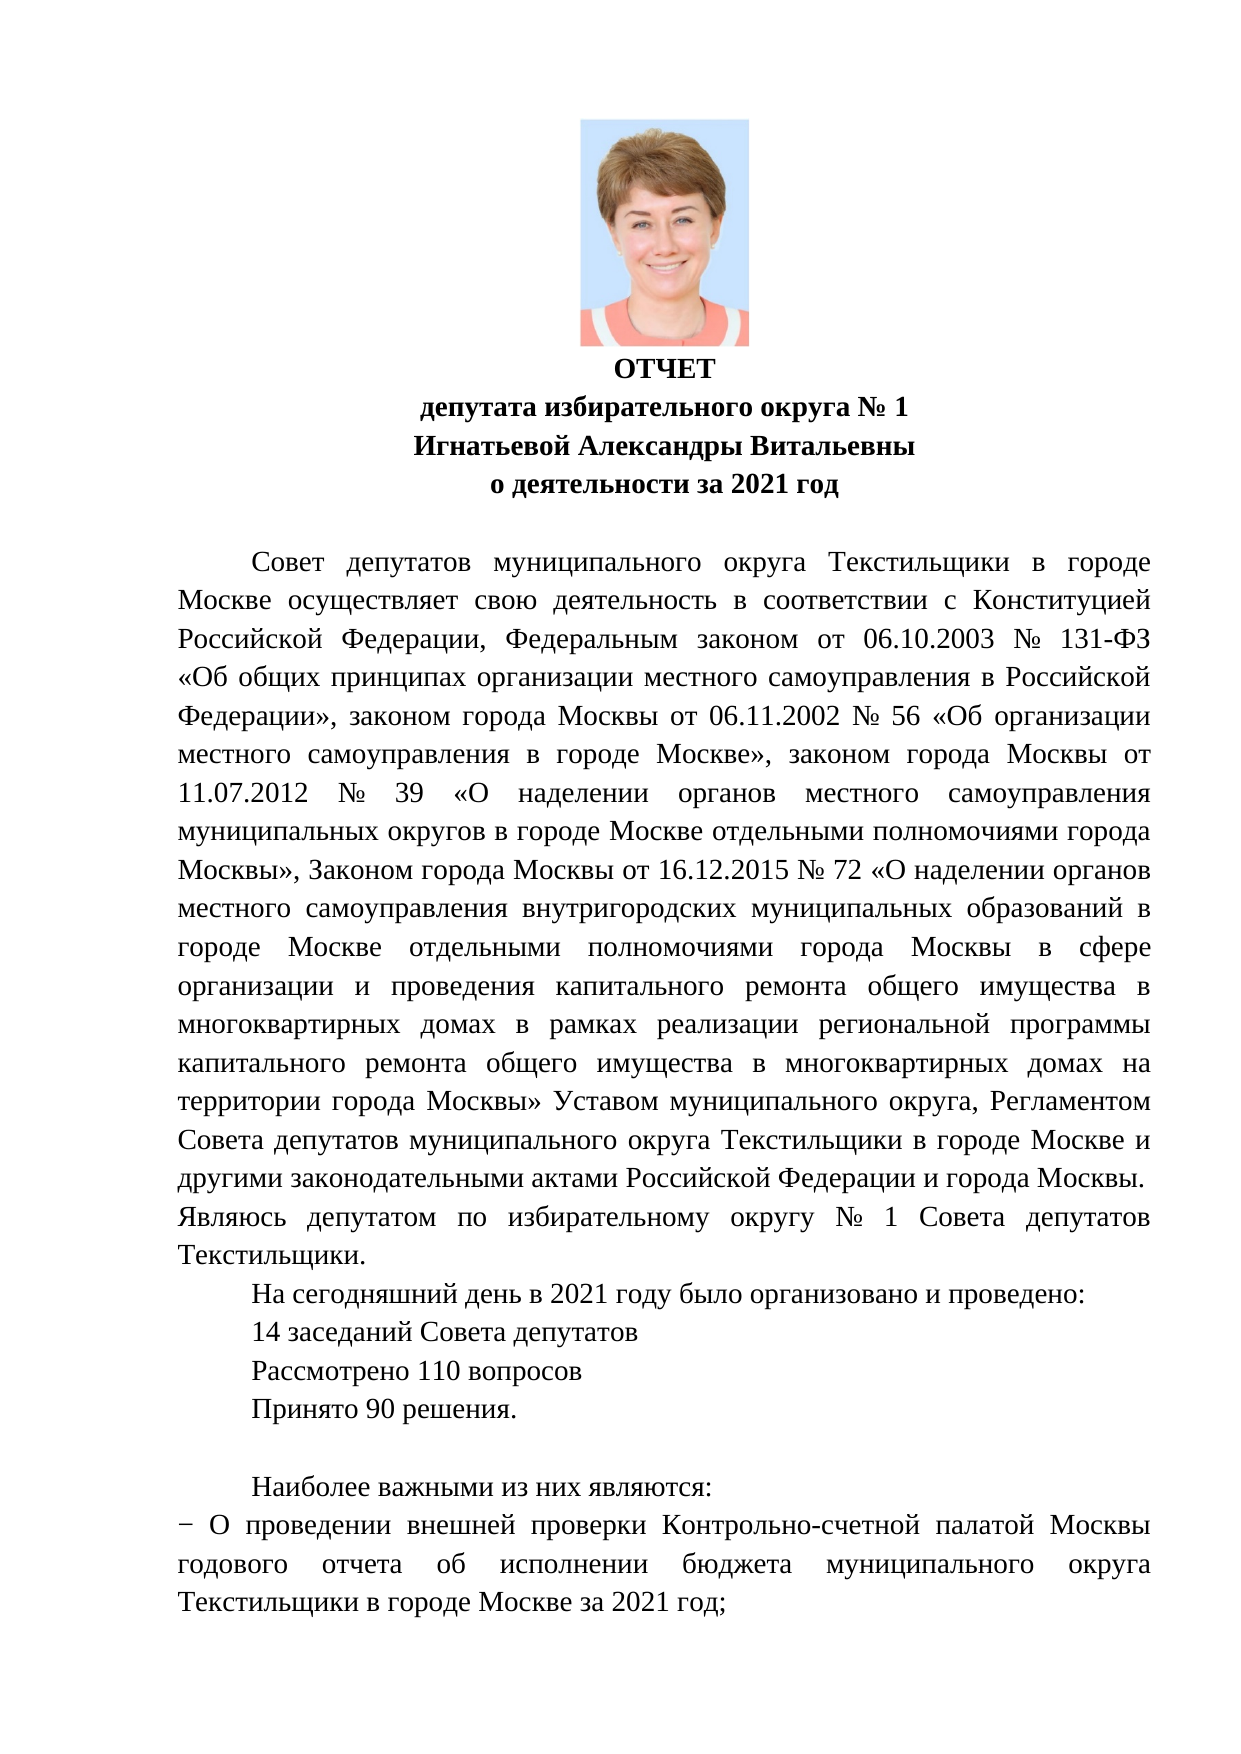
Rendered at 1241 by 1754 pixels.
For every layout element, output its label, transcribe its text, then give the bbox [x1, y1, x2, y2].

picture [579, 118, 750, 347]
text Принято 90 решения. [177, 1392, 1152, 1425]
text Игнатьевой Александры Витальевны [177, 428, 1152, 462]
text На сегодняшний день в 2021 году было организовано и проведено: [177, 1276, 1152, 1309]
text Рассмотрено 110 вопросов [177, 1353, 1152, 1387]
text Совет депутатов муниципального округа Текстильщики в городе Москве осуществляет свою деятельность в соответствии с Конституцией Российской Федерации, Федеральным законом от 06.10.2003 № 131-ФЗ «Об общих принципах организации местного самоуправления в Российской Федерации», законом города Москвы от 06.11.2002 № 56 «Об организации местного самоуправления в городе Москве», законом города Москвы от 11.07.2012 № 39 «О наделении органов местного самоуправления муниципальных округов в городе Москве отдельными полномочиями города Москвы», Законом города Москвы от 16.12.2015 № 72 «О наделении органов местного самоуправления внутригородских муниципальных образований в городе Москве отдельными полномочиями города Москвы в сфере организации и проведения капитального ремонта общего имущества в многоквартирных домах в рамках реализации региональной программы капитального ремонта общего имущества в многоквартирных домах на территории города Москвы» Уставом муниципального округа, Регламентом Совета депутатов муниципального округа Текстильщики в городе Москве и другими законодательными актами Российской Федерации и города Москвы. [177, 544, 1152, 1194]
text депутата избирательного округа № 1 [177, 389, 1152, 423]
text 14 заседаний Совета депутатов [177, 1314, 1152, 1348]
text − О проведении внешней проверки Контрольно-счетной палатой Москвы годового отчета об исполнении бюджета муниципального округа Текстильщики в городе Москве за 2021 год; [177, 1507, 1152, 1618]
text Являюсь депутатом по избирательному округу № 1 Совета депутатов Текстильщики. [177, 1199, 1152, 1271]
text Наиболее важными из них являются: [177, 1469, 1152, 1502]
text ОТЧЕТ [177, 351, 1152, 384]
text о деятельности за 2021 год [177, 467, 1152, 500]
